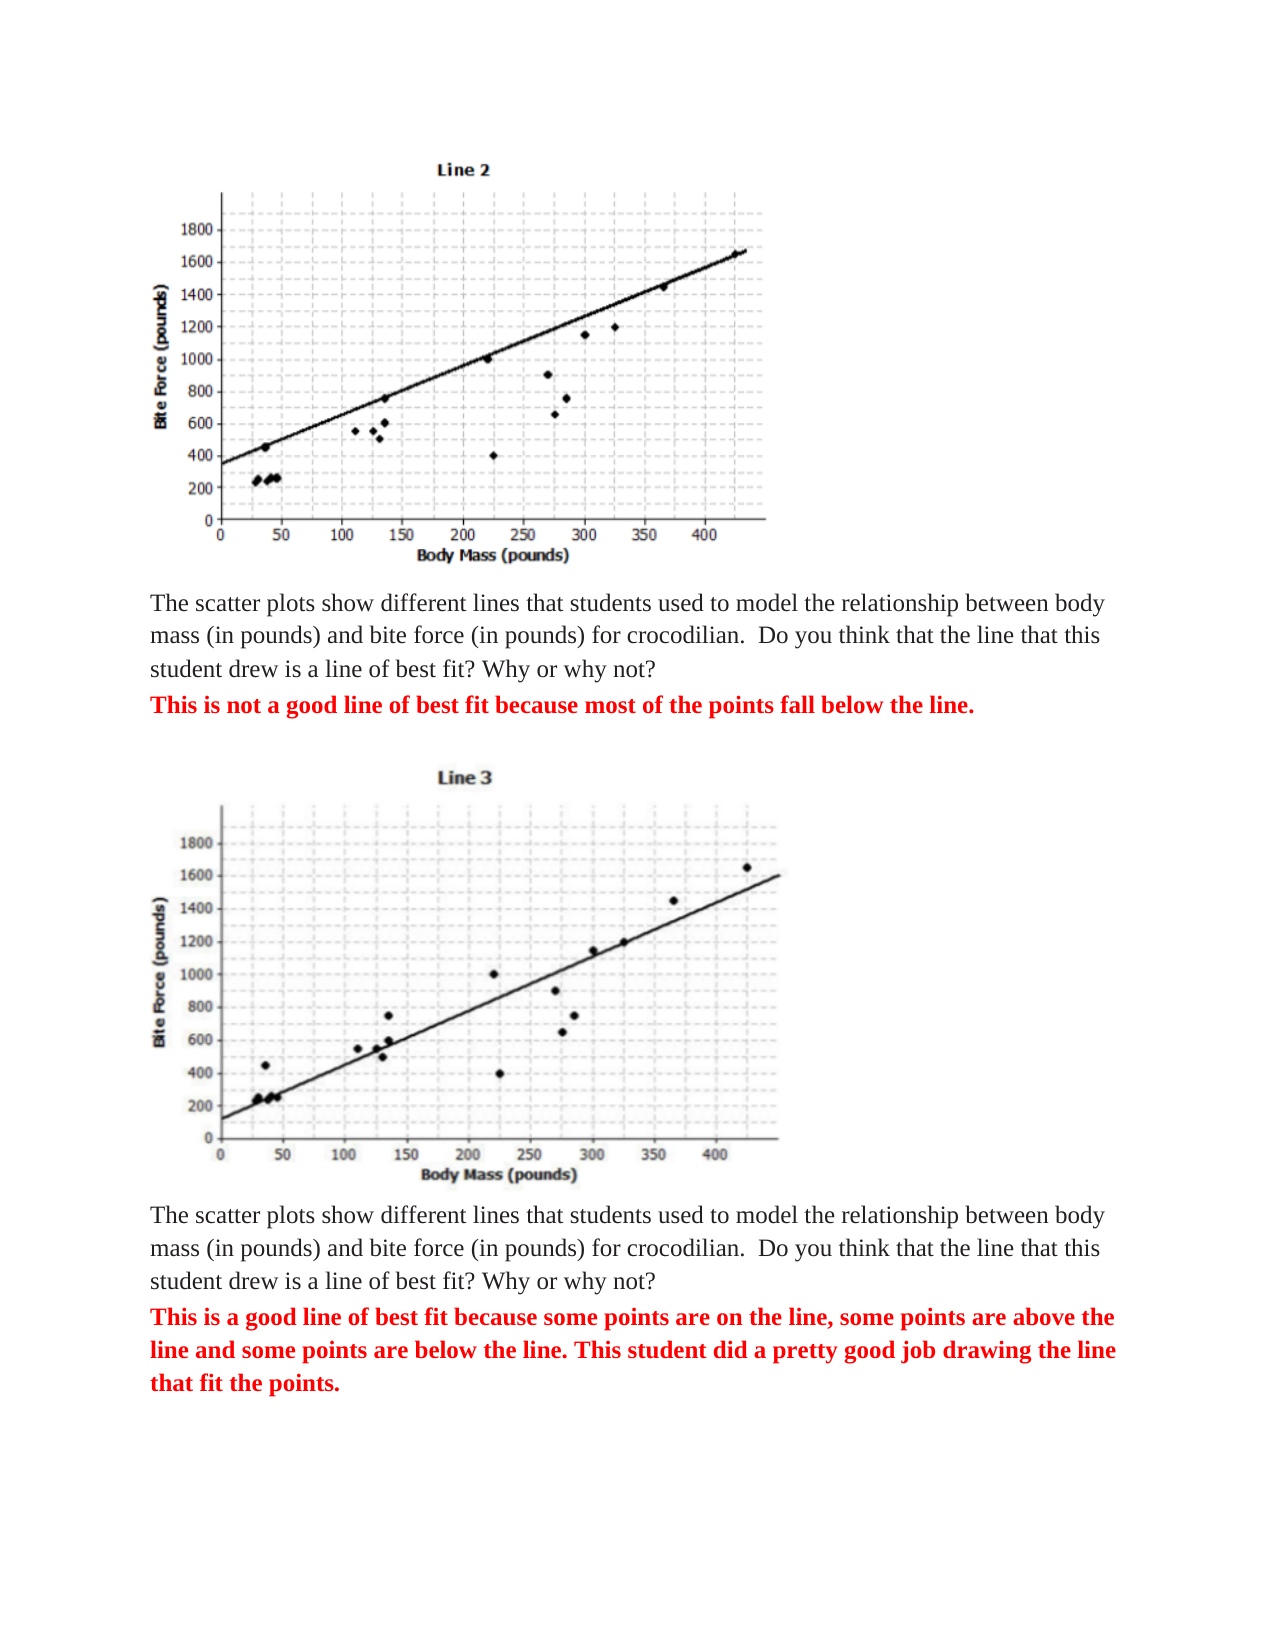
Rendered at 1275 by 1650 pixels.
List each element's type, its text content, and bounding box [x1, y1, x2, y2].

picture [150, 150, 776, 581]
text This is not a good line of best fit because most of the points fall below the line. [150, 690, 1125, 718]
text The scatter plots show different lines that students used to model the relationship between body mass (in pounds) and bite force (in pounds) for crocodilian. Do you think that the line that this student drew is a line of best fit? Why or why not? [150, 1200, 1125, 1295]
picture [150, 762, 790, 1193]
text The scatter plots show different lines that students used to model the relationship between body mass (in pounds) and bite force (in pounds) for crocodilian. Do you think that the line that this student drew is a line of best fit? Why or why not? [150, 588, 1125, 682]
text This is a good line of best fit because some points are on the line, some points are above the line and some points are below the line. This student did a pretty good job drawing the line that fit the points. [150, 1302, 1125, 1397]
